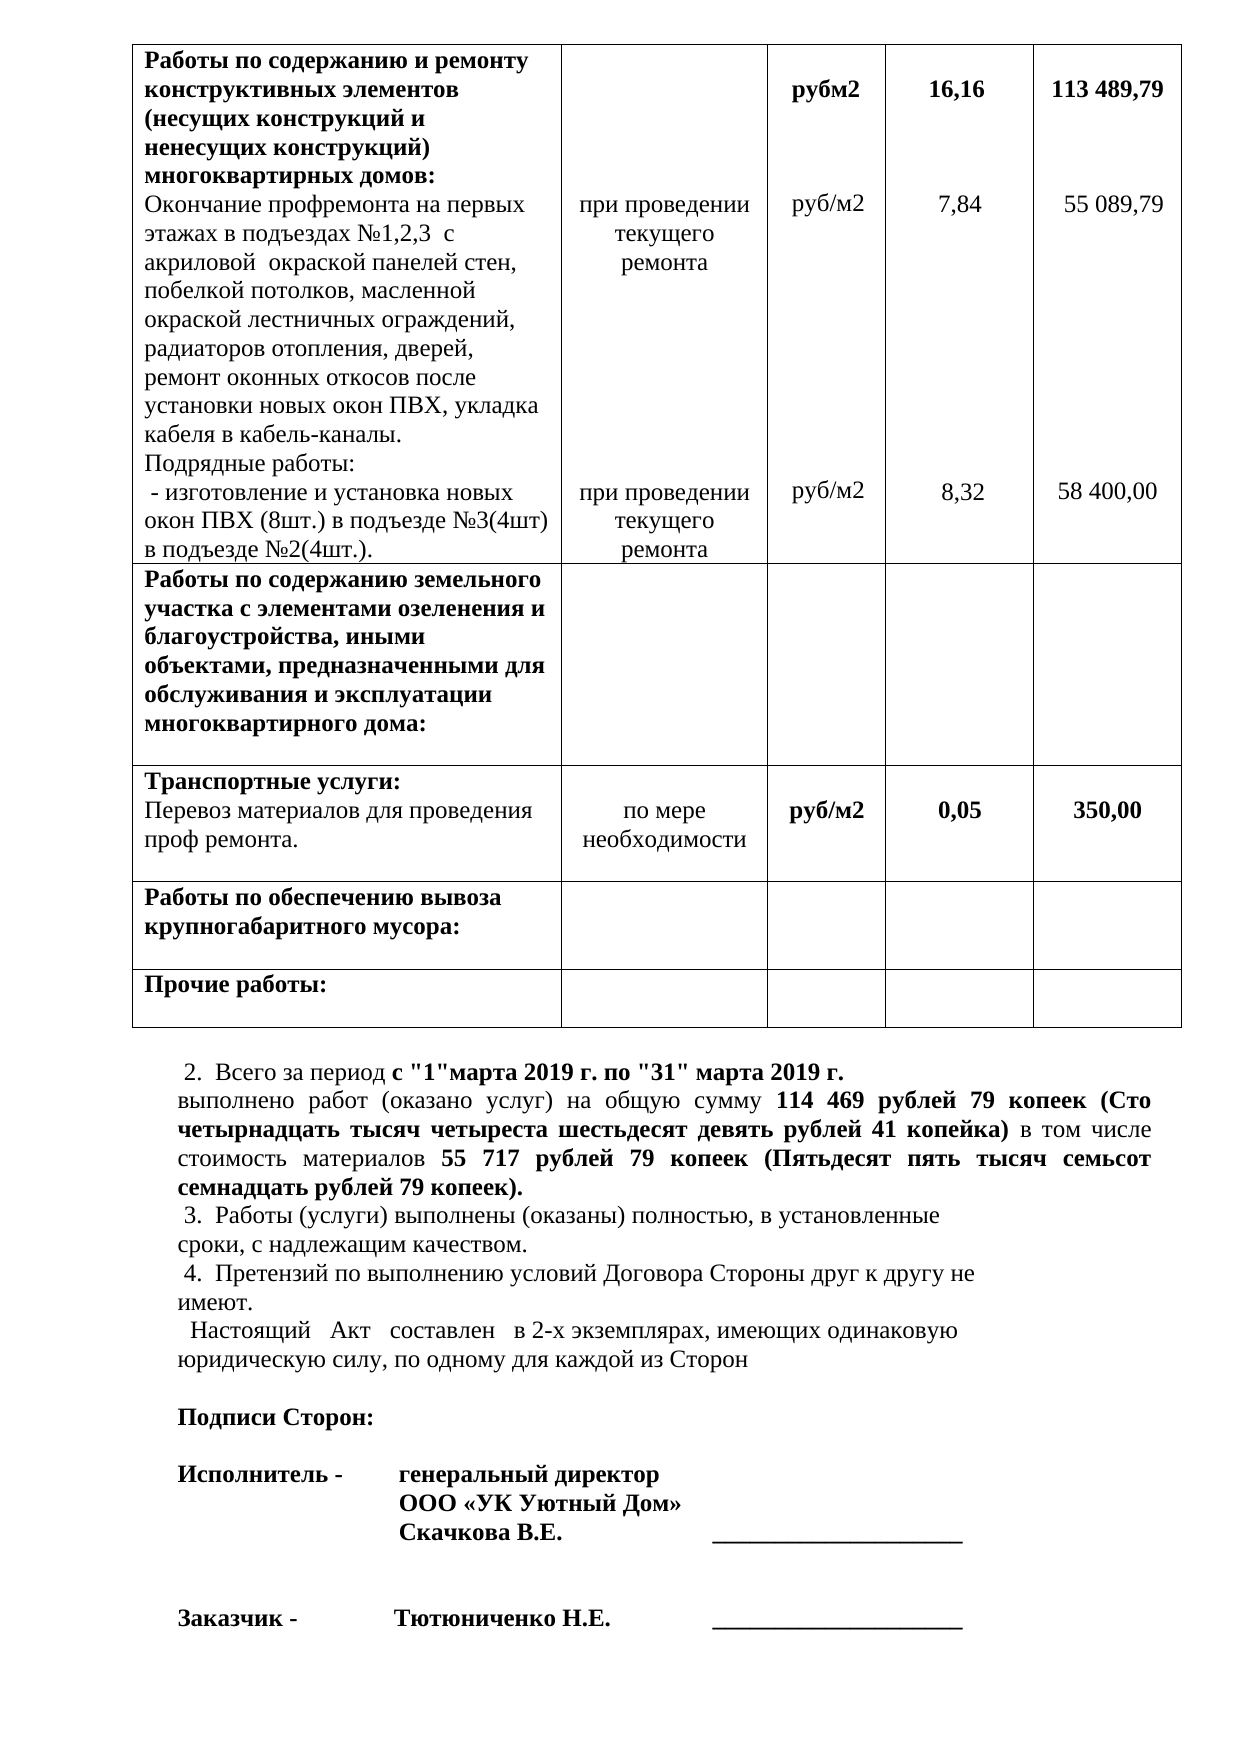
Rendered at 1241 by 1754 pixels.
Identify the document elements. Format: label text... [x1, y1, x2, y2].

table_cell [768, 564, 885, 765]
table_cell 0,05 [886, 766, 1033, 881]
text Заказчик - Тютюниченко Н.Е. ____________________ [177, 1603, 1152, 1632]
table_cell Работы по содержанию земельного участка с элементами озеленения и благоустройства, иными объектами, предназначенными для обслуживания и эксплуатации многоквартирного дома: [133, 564, 561, 765]
text Скачкова В.Е. ____________________ [251, 1517, 1152, 1546]
table_cell [1034, 882, 1181, 968]
text ООО «УК Уютный Дом» [251, 1488, 1152, 1517]
table_cell Работы по обеспечению вывоза крупногабаритного мусора: [133, 882, 561, 968]
table_cell 113 489,79 55 089,79 58 400,00 [1034, 45, 1181, 563]
table_cell 350,00 [1034, 766, 1181, 881]
text сроки, с надлежащим качеством. [177, 1229, 1152, 1258]
text 4. Претензий по выполнению условий Договора Стороны друг к другу не [177, 1258, 1152, 1287]
table_cell 16,16 7,84 8,32 [886, 45, 1033, 563]
table_cell [1034, 564, 1181, 765]
table_cell [562, 564, 767, 765]
text юридическую силу, по одному для каждой из Сторон [177, 1344, 1152, 1373]
table_cell Транспортные услуги: Перевоз материалов для проведения проф ремонта. [133, 766, 561, 881]
table_cell [768, 970, 885, 1027]
table_cell при проведении текущего ремонта при проведении текущего ремонта [562, 45, 767, 563]
table_cell [1034, 970, 1181, 1027]
table_cell Работы по содержанию и ремонту конструктивных элементов (несущих конструкций и ненесущих конструкций) многоквартирных домов: Окончание профремонта на первых этажах в подъездах №1,2,3 с акриловой окраской панелей стен, побелкой потолков, масленной окраской лестничных ограждений, радиаторов отопления, дверей, ремонт оконных откосов после установки новых окон ПВХ, укладка кабеля в кабель-каналы. Подрядные работы: - изготовление и установка новых окон ПВХ (8шт.) в подъезде №3(4шт) в подъезде №2(4шт.). [133, 45, 561, 563]
table_cell [768, 882, 885, 968]
text 3. Работы (услуги) выполнены (оказаны) полностью, в установленные [177, 1201, 1152, 1229]
table_cell [562, 882, 767, 968]
text Подписи Сторон: [177, 1402, 1152, 1431]
text Исполнитель - генеральный директор [177, 1459, 1152, 1488]
text выполнено работ (оказано услуг) на общую сумму 114 469 рублей 79 копеек (Сто четырнадцать тысяч четыреста шестьдесят девять рублей 41 копейка) в том числе стоимость материалов 55 717 рублей 79 копеек (Пятьдесят пять тысяч семьсот семнадцать рублей 79 копеек). [177, 1086, 1152, 1201]
table_cell [886, 970, 1033, 1027]
table_cell [562, 970, 767, 1027]
table_cell Прочие работы: [133, 970, 561, 1027]
table_cell [886, 564, 1033, 765]
table_cell рубм2 руб/м2 руб/м2 [768, 45, 885, 563]
text имеют. [177, 1287, 1152, 1316]
table_cell по мере необходимости [562, 766, 767, 881]
text 2. Всего за период с "1"марта 2019 г. по "31" марта 2019 г. [177, 1057, 1152, 1086]
table_cell руб/м2 [768, 766, 885, 881]
text Настоящий Акт составлен в 2-х экземплярах, имеющих одинаковую [177, 1316, 1152, 1344]
table_cell [886, 882, 1033, 968]
